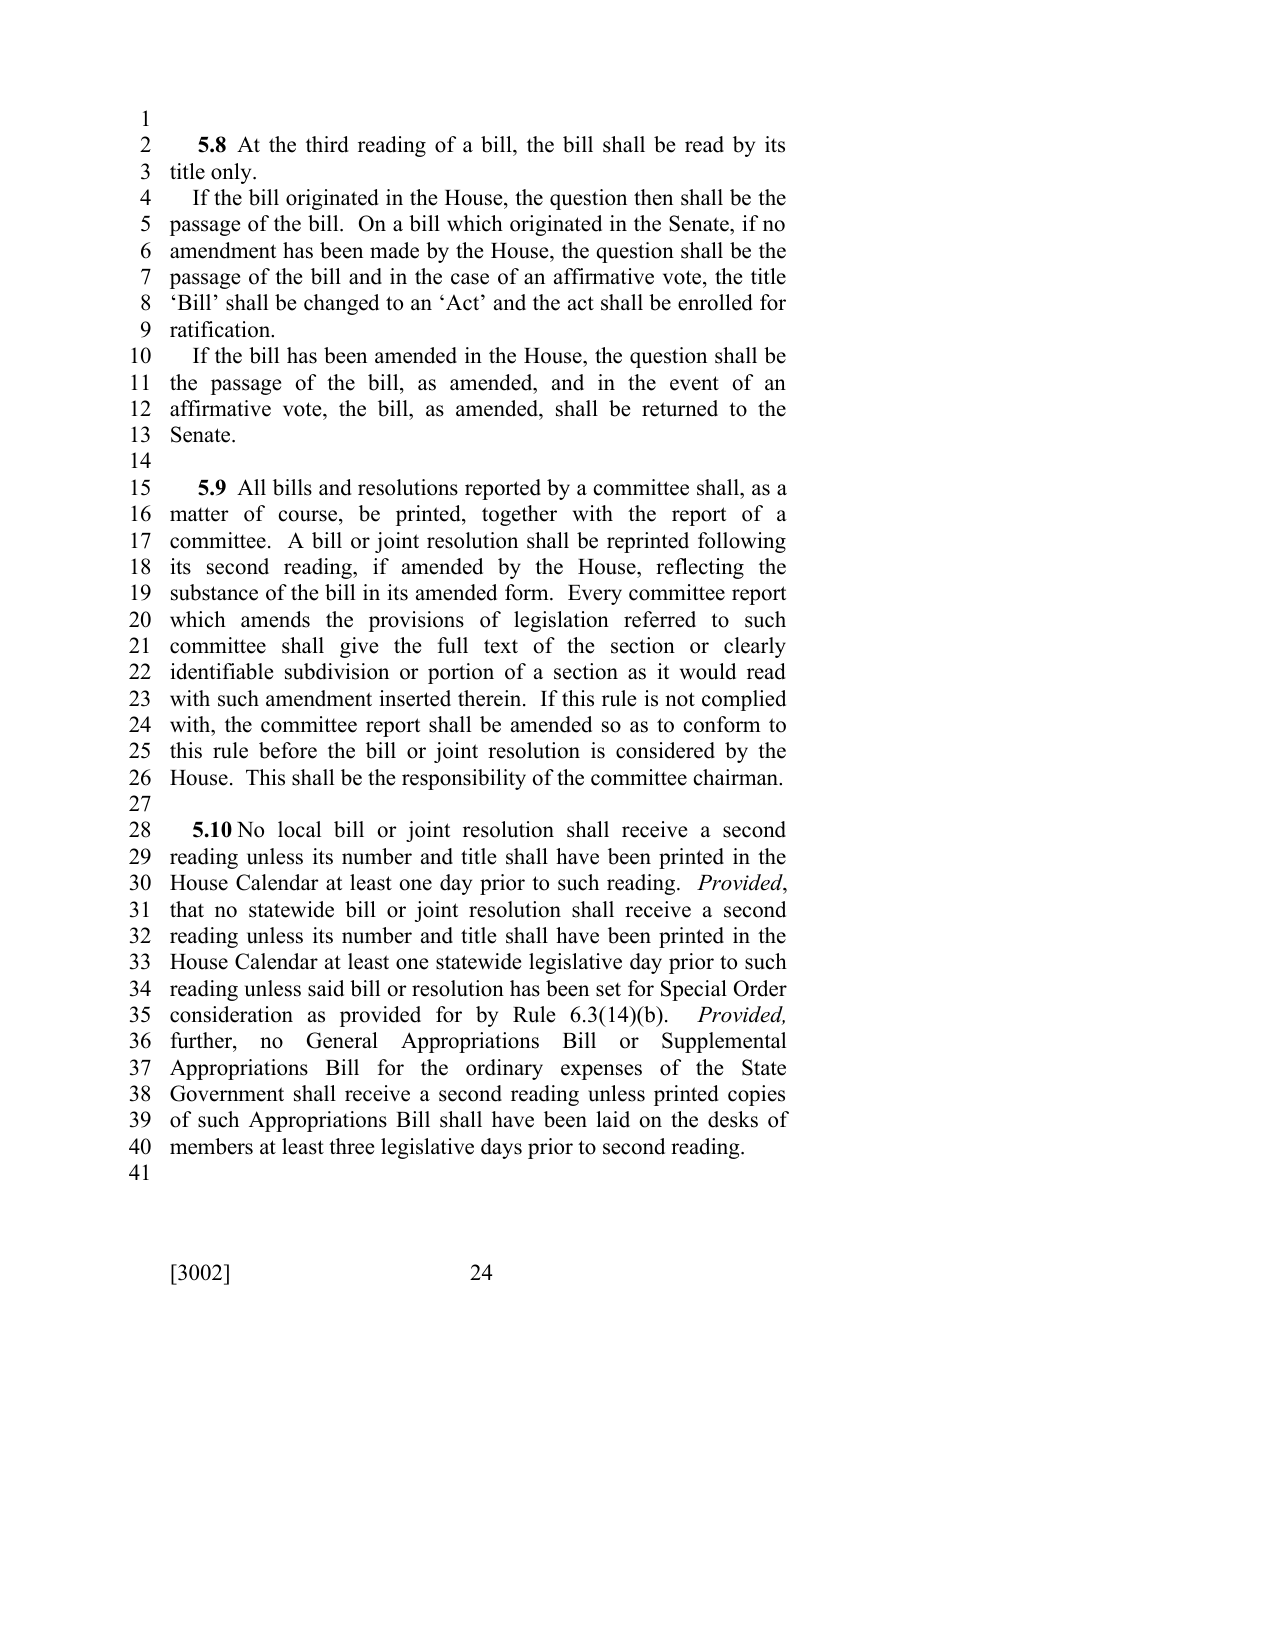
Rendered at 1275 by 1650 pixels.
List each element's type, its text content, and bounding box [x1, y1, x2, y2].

text If the bill has been amended in the House, the question shall be the passage of the bill, as amended, and in the event of an affirmative vote, the bill, as amended, shall be returned to the Senate. [169, 342, 787, 448]
text 5.9 All bills and resolutions reported by a committee shall, as a matter of course, be printed, together with the report of a committee. A bill or joint resolution shall be reprinted following its second reading, if amended by the House, reflecting the substance of the bill in its amended form. Every committee report which amends the provisions of legislation referred to such committee shall give the full text of the section or clearly identifiable subdivision or portion of a section as it would read with such amendment inserted therein. If this rule is not complied with, the committee report shall be amended so as to conform to this rule before the bill or joint resolution is considered by the House. This shall be the responsibility of the committee chairman. [169, 474, 787, 790]
text 5.8 At the third reading of a bill, the bill shall be read by its title only. [169, 131, 787, 184]
text 5.10 No local bill or joint resolution shall receive a second reading unless its number and title shall have been printed in the House Calendar at least one day prior to such reading. Provided, that no statewide bill or joint resolution shall receive a second reading unless its number and title shall have been printed in the House Calendar at least one statewide legislative day prior to such reading unless said bill or resolution has been set for Special Order consideration as provided for by Rule 6.3(14)(b). Provided, further, no General Appropriations Bill or Supplemental Appropriations Bill for the ordinary expenses of the State Government shall receive a second reading unless printed copies of such Appropriations Bill shall have been laid on the desks of members at least three legislative days prior to second reading. [169, 817, 787, 1159]
text If the bill originated in the House, the question then shall be the passage of the bill. On a bill which originated in the Senate, if no amendment has been made by the House, the question shall be the passage of the bill and in the case of an affirmative vote, the title ‘Bill’ shall be changed to an ‘Act’ and the act shall be enrolled for ratification. [169, 184, 787, 342]
